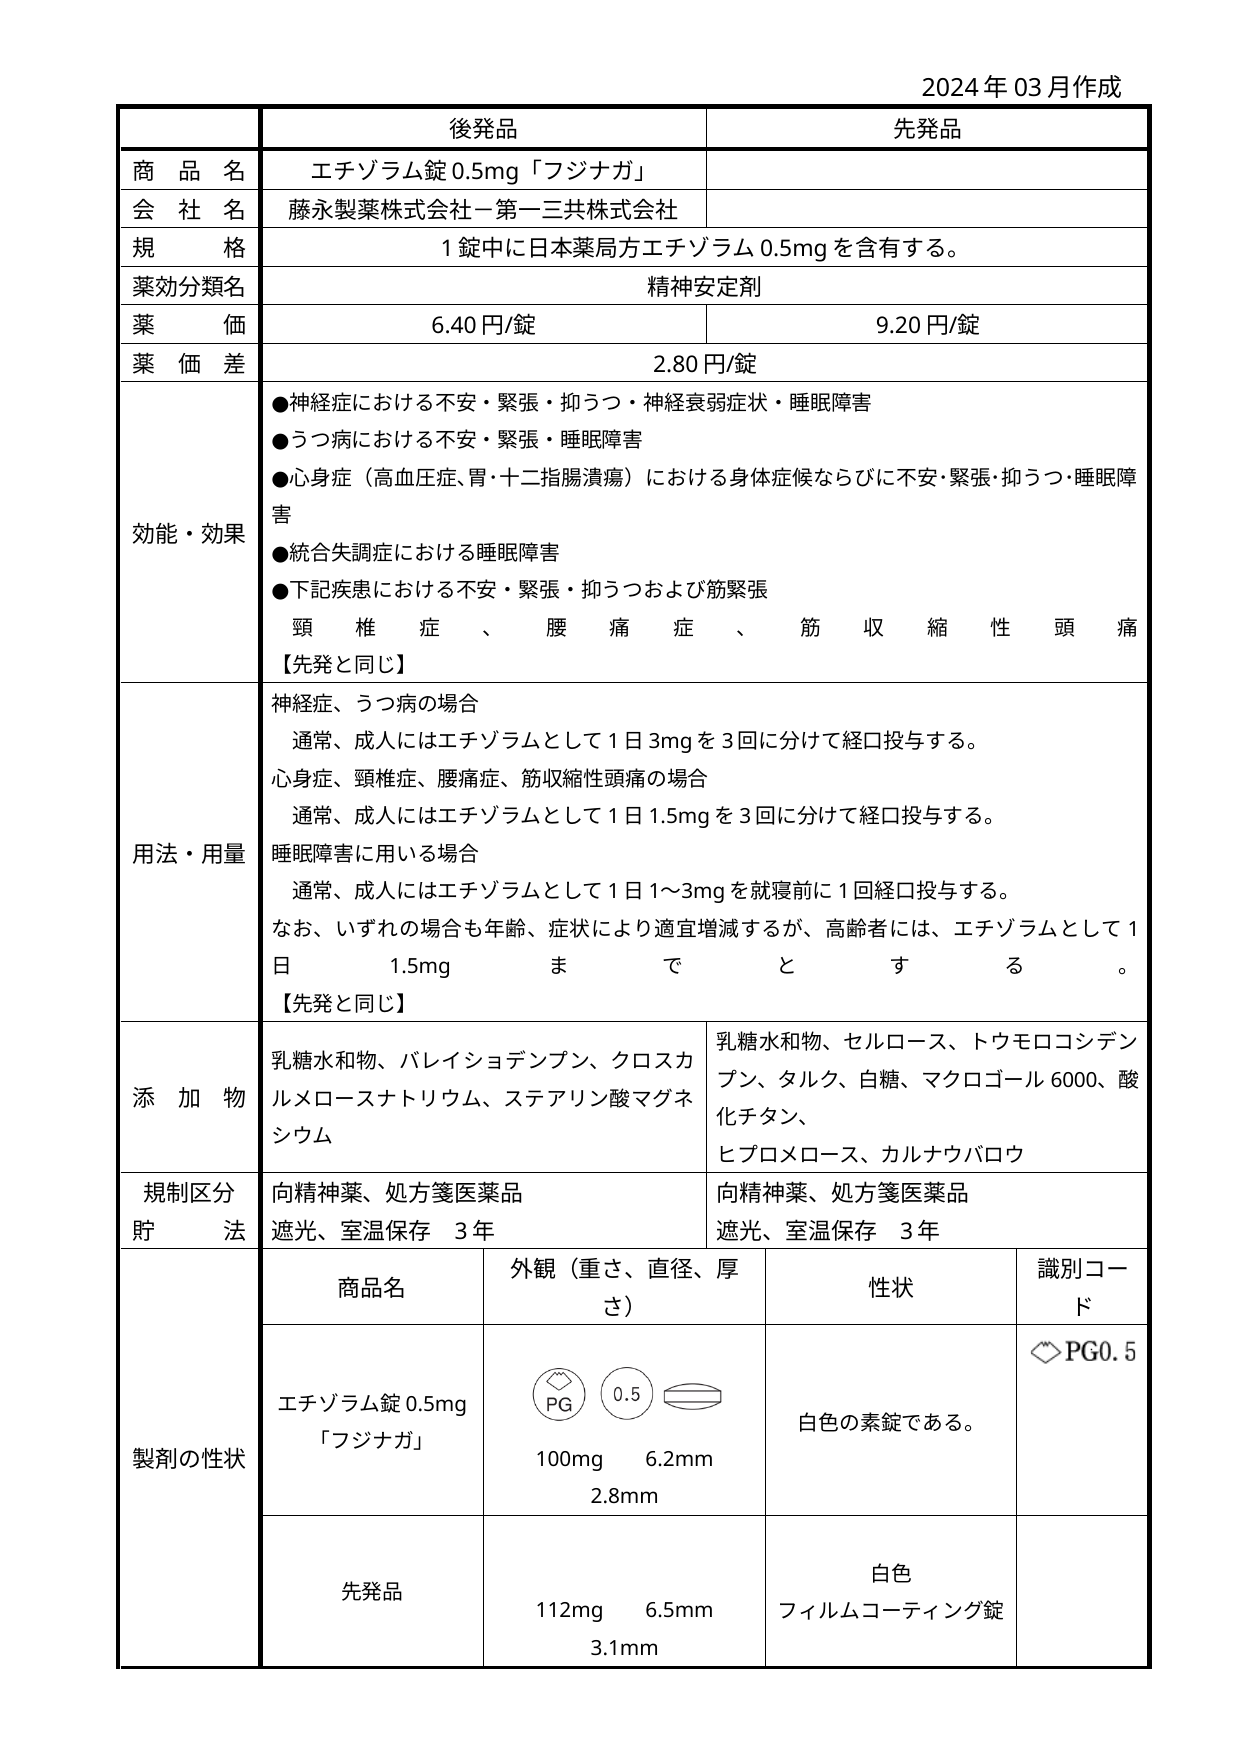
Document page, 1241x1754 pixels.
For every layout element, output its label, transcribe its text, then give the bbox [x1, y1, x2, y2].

table_cell 向精神薬、処方箋医薬品 遮光、室温保存 3年 [707, 1173, 1147, 1248]
table_cell 用法・用量 [120, 683, 258, 1021]
table_cell ●神経症における不安・緊張・抑うつ・神経衰弱症状・睡眠障害 ●うつ病における不安・緊張・睡眠障害 ●心身症（高血圧症､胃･十二指腸潰瘍）における身体症候ならびに不安･緊張･抑うつ･睡眠障害 ●統合失調症における睡眠障害 ●下記疾患における不安・緊張・抑うつおよび筋緊張 頸椎症、腰痛症、筋収縮性頭痛 【先発と同じ】 [263, 382, 1147, 682]
table_cell 白色 フィルムコーティング錠 [766, 1516, 1016, 1666]
table_cell 精神安定剤 [263, 267, 1147, 304]
table_cell 規 格 [120, 228, 258, 266]
table_header 先発品 [707, 109, 1147, 146]
table_cell 2.80円/錠 [263, 344, 1147, 381]
table_cell 薬効分類名 [120, 267, 258, 304]
table_cell 乳糖水和物、セルロース、トウモロコシデンプン、タルク、白糖、マクロゴール6000、酸化チタン、 ヒプロメロース、カルナウバロウ [707, 1022, 1147, 1172]
table_cell 性状 [766, 1249, 1016, 1324]
table_cell [707, 151, 1147, 188]
table_cell 製剤の性状 [120, 1249, 258, 1666]
table_cell 薬 価 [120, 305, 258, 343]
table_cell 向精神薬、処方箋医薬品 遮光、室温保存 3年 [263, 1173, 706, 1248]
table_cell 先発品 [263, 1516, 483, 1666]
table_cell 100mg 6.2mm 2.8mm [484, 1325, 765, 1514]
table_cell 112mg 6.5mm 3.1mm [484, 1516, 765, 1666]
table_cell 1錠中に日本薬局方エチゾラム0.5mgを含有する。 [263, 228, 1147, 266]
table_cell 効能・効果 [120, 382, 258, 682]
picture [597, 1364, 657, 1424]
picture [1030, 1333, 1135, 1373]
table_cell エチゾラム錠0.5mg 「フジナガ」 [263, 1325, 483, 1514]
table_header 後発品 [263, 109, 706, 146]
table_cell 外観（重さ、直径、厚さ） [484, 1249, 765, 1324]
table_cell 白色の素錠である。 [766, 1325, 1016, 1514]
picture [526, 1365, 592, 1424]
table_cell 識別コード [1017, 1249, 1147, 1324]
table_cell 規制区分 貯 法 [120, 1173, 258, 1248]
table_cell 6.40円/錠 [263, 305, 706, 343]
picture [661, 1367, 723, 1424]
table_cell 薬 価 差 [120, 344, 258, 381]
table_cell [707, 190, 1147, 227]
text 2024年03月作成 [118, 67, 1122, 104]
table_cell 商品名 [263, 1249, 483, 1324]
table_cell 商 品 名 [120, 148, 258, 188]
table_cell [1017, 1325, 1147, 1514]
table_header [120, 109, 258, 146]
table_cell 乳糖水和物、バレイショデンプン、クロスカルメロースナトリウム、ステアリン酸マグネシウム [263, 1022, 706, 1172]
table_cell 神経症、うつ病の場合 通常、成人にはエチゾラムとして1日3mgを3回に分けて経口投与する。 心身症、頸椎症、腰痛症、筋収縮性頭痛の場合 通常、成人にはエチゾラムとして1日1.5mgを3回に分けて経口投与する。 睡眠障害に用いる場合 通常、成人にはエチゾラムとして1日1～3mgを就寝前に1回経口投与する。 なお、いずれの場合も年齢、症状により適宜増減するが、高齢者には、エチゾラムとして1日1.5mgまでとする。 【先発と同じ】 [263, 683, 1147, 1021]
table_cell 会 社 名 [120, 190, 258, 227]
table_cell 9.20円/錠 [707, 305, 1147, 343]
table_cell 藤永製薬株式会社－第一三共株式会社 [263, 190, 706, 227]
table_cell [1017, 1516, 1147, 1666]
table_cell 添 加 物 [120, 1022, 258, 1172]
table_cell エチゾラム錠0.5mg「フジナガ」 [263, 151, 706, 188]
